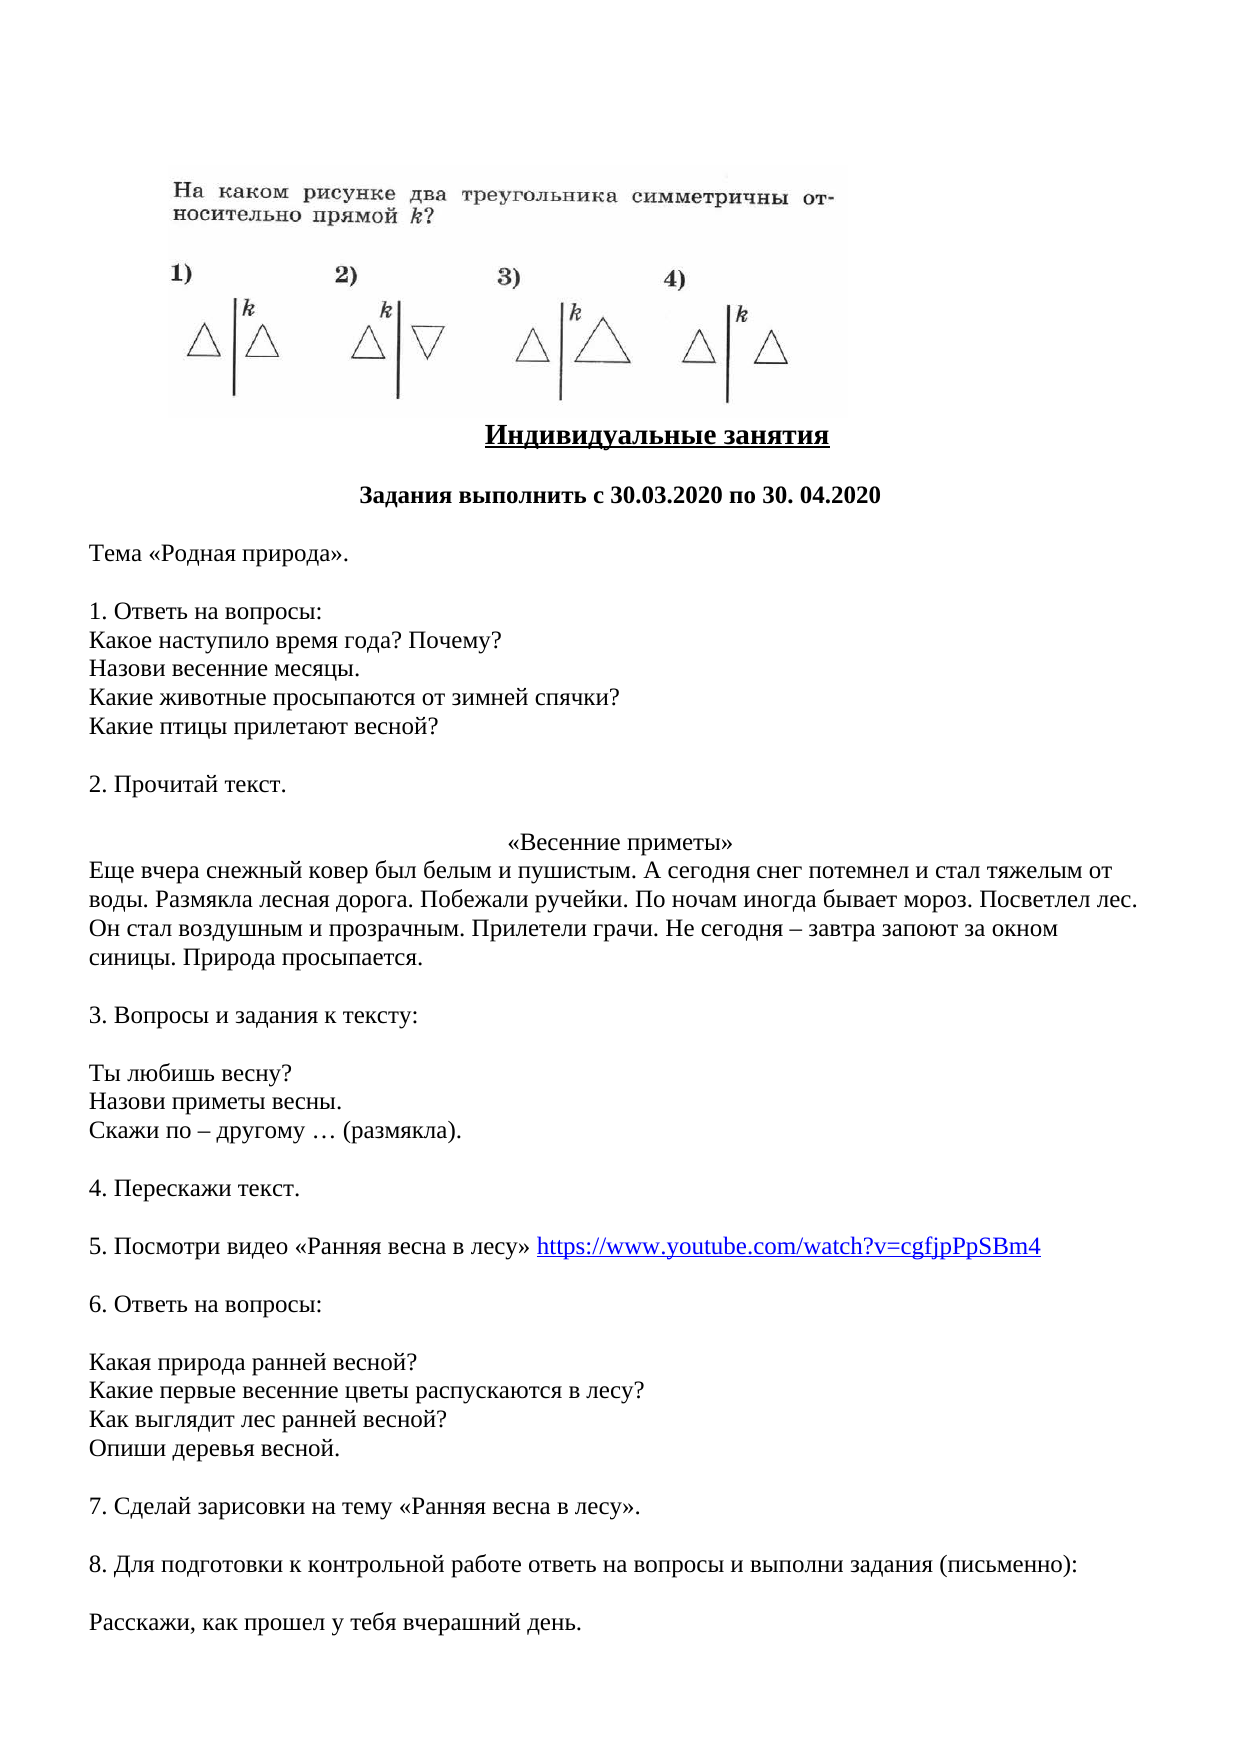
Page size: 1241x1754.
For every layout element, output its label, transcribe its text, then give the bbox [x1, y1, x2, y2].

text 3. Вопросы и задания к тексту: [89, 1000, 1152, 1028]
text Какие птицы прилетают весной? [89, 711, 1152, 740]
text Назови весенние месяцы. [89, 653, 1152, 682]
text 4. Перескажи текст. [89, 1173, 1152, 1202]
text 1. Ответь на вопросы: [89, 596, 1152, 625]
text 5. Посмотри видео «Ранняя весна в лесу» https://www.youtube.com/watch?v=cgfjpPpSBm4 [89, 1231, 1152, 1260]
text Опиши деревья весной. [89, 1433, 1152, 1462]
text 8. Для подготовки к контрольной работе ответь на вопросы и выполни задания (письменно): [89, 1549, 1152, 1578]
text Назови приметы весны. [89, 1086, 1152, 1115]
text Какая природа ранней весной? [89, 1347, 1152, 1376]
text 6. Ответь на вопросы: [89, 1289, 1152, 1318]
text Скажи по – другому … (размякла). [89, 1115, 1152, 1144]
text Какие первые весенние цветы распускаются в лесу? [89, 1376, 1152, 1404]
text Индивидуальные занятия [89, 156, 1152, 451]
text Как выглядит лес ранней весной? [89, 1404, 1152, 1433]
text «Весенние приметы» [89, 827, 1152, 856]
text 2. Прочитай текст. [89, 769, 1152, 798]
text Какие животные просыпаются от зимней спячки? [89, 682, 1152, 711]
text Задания выполнить с 30.03.2020 по 30. 04.2020 [89, 480, 1152, 509]
text 7. Сделай зарисовки на тему «Ранняя весна в лесу». [89, 1491, 1152, 1520]
text Какое наступило время года? Почему? [89, 625, 1152, 653]
text Расскажи, как прошел у тебя вчерашний день. [89, 1607, 1152, 1636]
text Ты любишь весну? [89, 1058, 1152, 1086]
text Еще вчера снежный ковер был белым и пушистым. А сегодня снег потемнел и стал тяжелым от воды. Размякла лесная дорога. Побежали ручейки. По ночам иногда бывает мороз. Посветлел лес. Он стал воздушным и прозрачным. Прилетели грачи. Не сегодня – завтра запоют за окном синицы. Природа просыпается. [89, 856, 1152, 971]
text Тема «Родная природа». [89, 538, 1152, 567]
